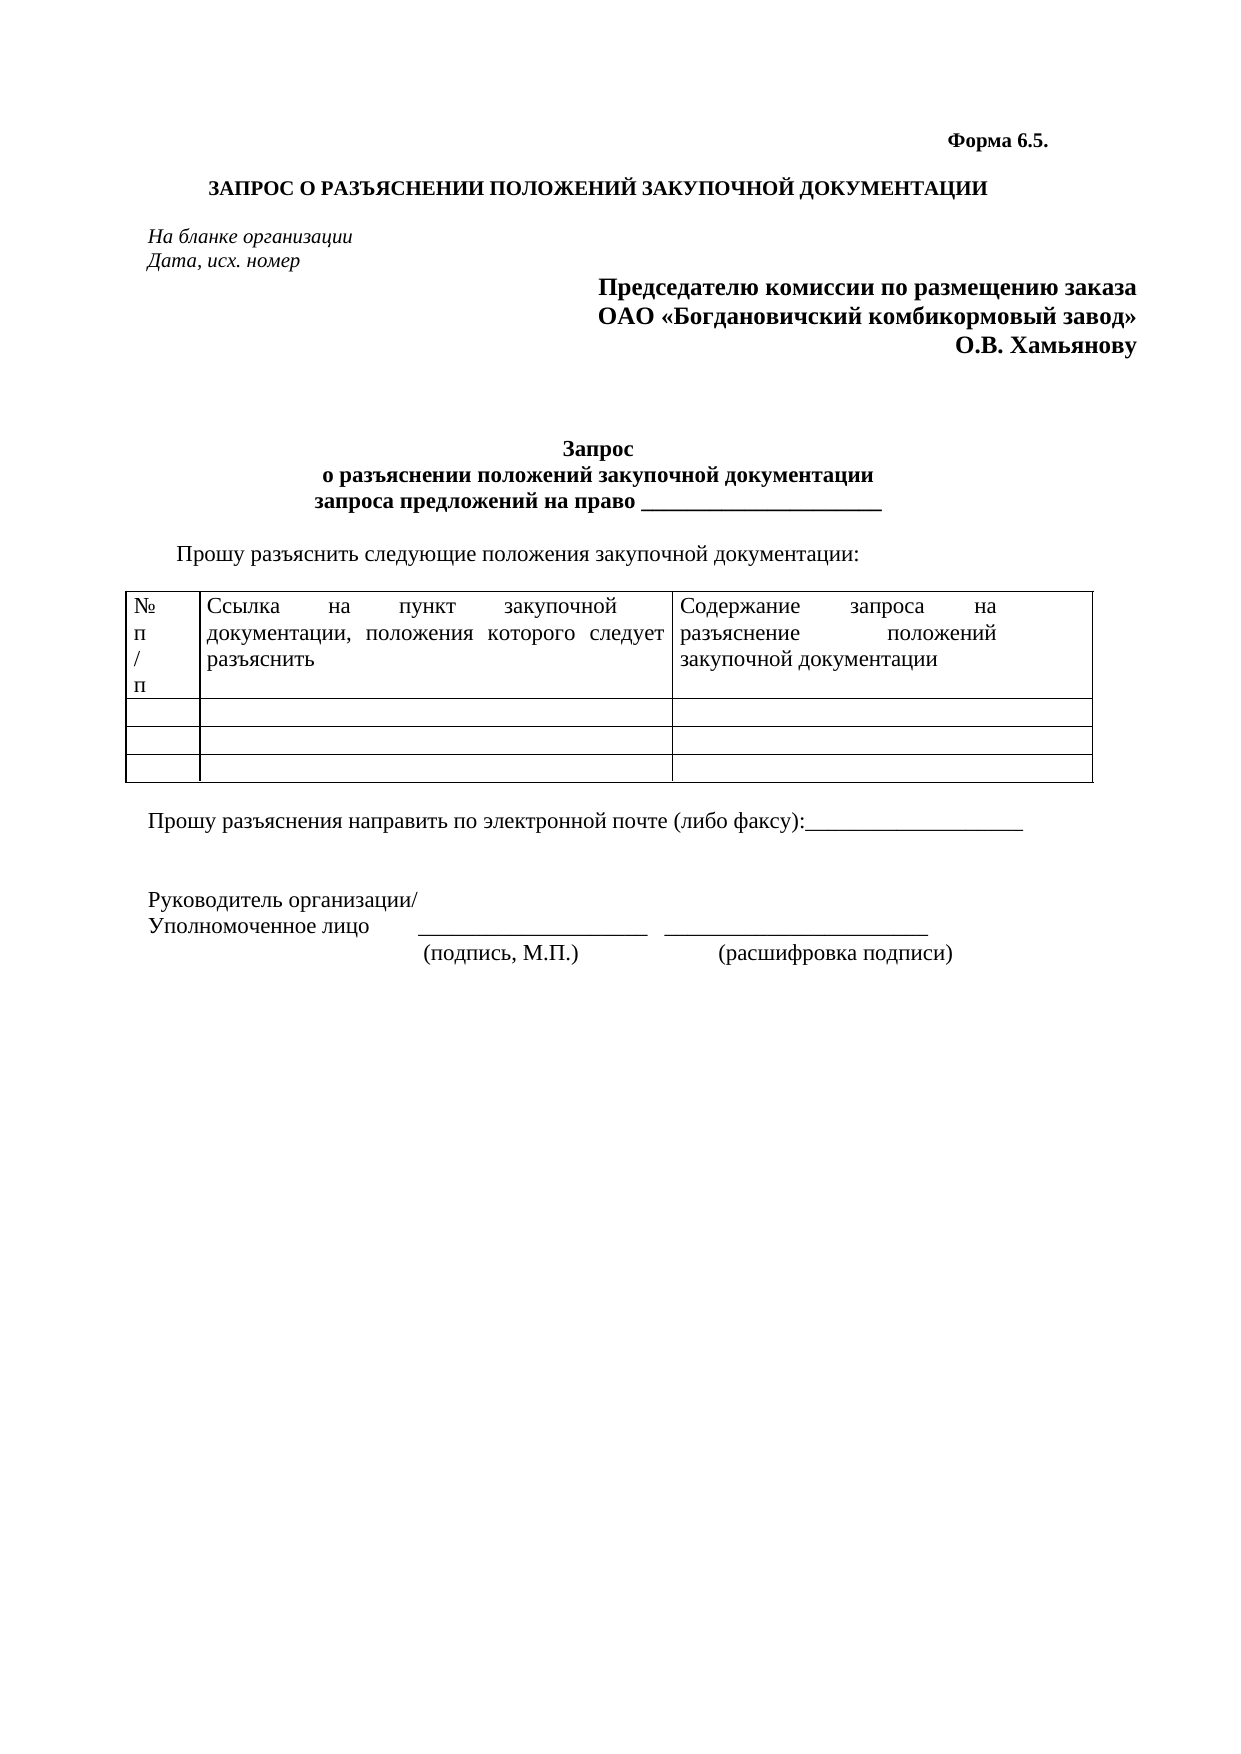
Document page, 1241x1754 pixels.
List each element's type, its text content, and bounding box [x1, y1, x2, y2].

table_cell [127, 755, 199, 781]
text На бланке организации [148, 224, 1048, 248]
text О.В. Хамьянову [118, 330, 1137, 358]
text Прошу разъяснения направить по электронной почте (либо факсу):___________________ [148, 807, 1048, 833]
table_header №п/п [127, 592, 199, 698]
text ЗАПРОС О РАЗЪЯСНЕНИИ ПОЛОЖЕНИЙ ЗАКУПОЧНОЙ ДОКУМЕНТАЦИИ [148, 176, 1048, 200]
table_cell [673, 727, 1092, 753]
text Дата, исх. номер [148, 248, 1048, 272]
table_cell [201, 699, 672, 726]
text о разъяснении положений закупочной документации [148, 461, 1048, 487]
text Форма 6.5. [118, 128, 1048, 152]
table_cell [673, 699, 1092, 726]
table_cell [201, 755, 672, 781]
table_header Содержание запроса на разъяснение положений закупочной документации [673, 592, 1092, 698]
table_cell [127, 699, 199, 726]
text запроса предложений на право _____________________ [148, 487, 1048, 514]
table_cell [201, 727, 672, 753]
text ОАО «Богдановичский комбикормовый завод» [118, 301, 1137, 330]
text Прошу разъяснить следующие положения закупочной документации: [148, 540, 1048, 567]
text (подпись, М.П.) (расшифровка подписи) [148, 939, 1048, 965]
table_cell [673, 755, 1092, 781]
table_header Ссылка на пункт закупочной документации, положения которого следует разъяснить [201, 592, 672, 698]
text Запрос [148, 435, 1048, 461]
text Руководитель организации/ [148, 886, 1048, 912]
table_cell [127, 727, 199, 753]
text Уполномоченное лицо ____________________ _______________________ [148, 912, 1048, 939]
text Председателю комиссии по размещению заказа [118, 272, 1137, 301]
